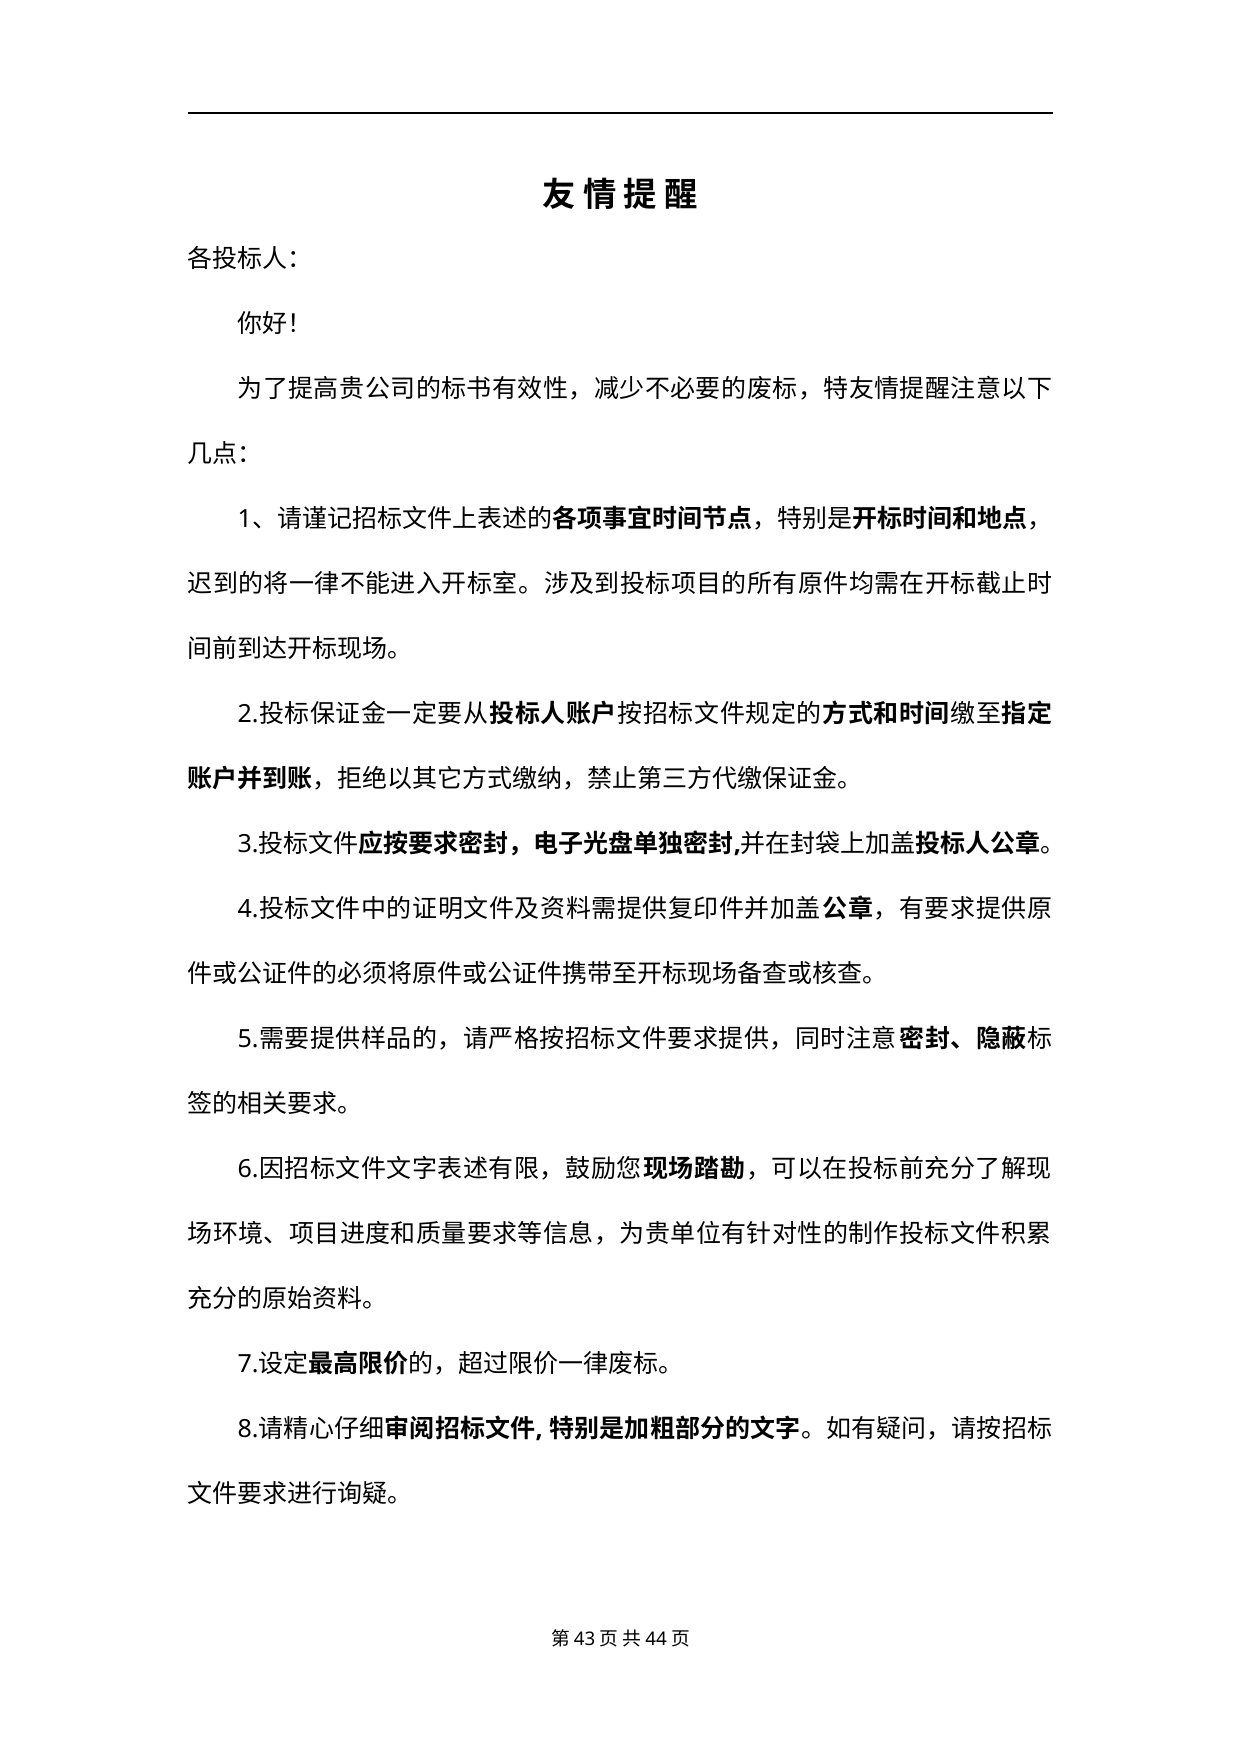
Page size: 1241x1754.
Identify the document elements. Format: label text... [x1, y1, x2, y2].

text 6.因招标文件文字表述有限，鼓励您现场踏勘，可以在投标前充分了解现场环境、项目进度和质量要求等信息，为贵单位有针对性的制作投标文件积累充分的原始资料。 [187, 1134, 1053, 1329]
text 7.设定最高限价的，超过限价一律废标。 [187, 1329, 1053, 1394]
text 你好！ [187, 289, 1053, 354]
text 为了提高贵公司的标书有效性，减少不必要的废标，特友情提醒注意以下几点： [187, 354, 1053, 484]
text 3.投标文件应按要求密封，电子光盘单独密封,并在封袋上加盖投标人公章。 [187, 809, 1053, 874]
text 各投标人： [187, 224, 1053, 289]
text 5.需要提供样品的，请严格按招标文件要求提供，同时注意密封、隐蔽标签的相关要求。 [187, 1004, 1053, 1134]
text 4.投标文件中的证明文件及资料需提供复印件并加盖公章，有要求提供原件或公证件的必须将原件或公证件携带至开标现场备查或核查。 [187, 874, 1053, 1004]
text 2.投标保证金一定要从投标人账户按招标文件规定的方式和时间缴至指定账户并到账，拒绝以其它方式缴纳，禁止第三方代缴保证金。 [187, 679, 1053, 809]
text 友 情 提 醒 [187, 159, 1053, 224]
text 8.请精心仔细审阅招标文件, 特别是加粗部分的文字。如有疑问，请按招标文件要求进行询疑。 [187, 1394, 1053, 1524]
text 1、请谨记招标文件上表述的各项事宜时间节点，特别是开标时间和地点，迟到的将一律不能进入开标室。涉及到投标项目的所有原件均需在开标截止时间前到达开标现场。 [187, 484, 1053, 679]
